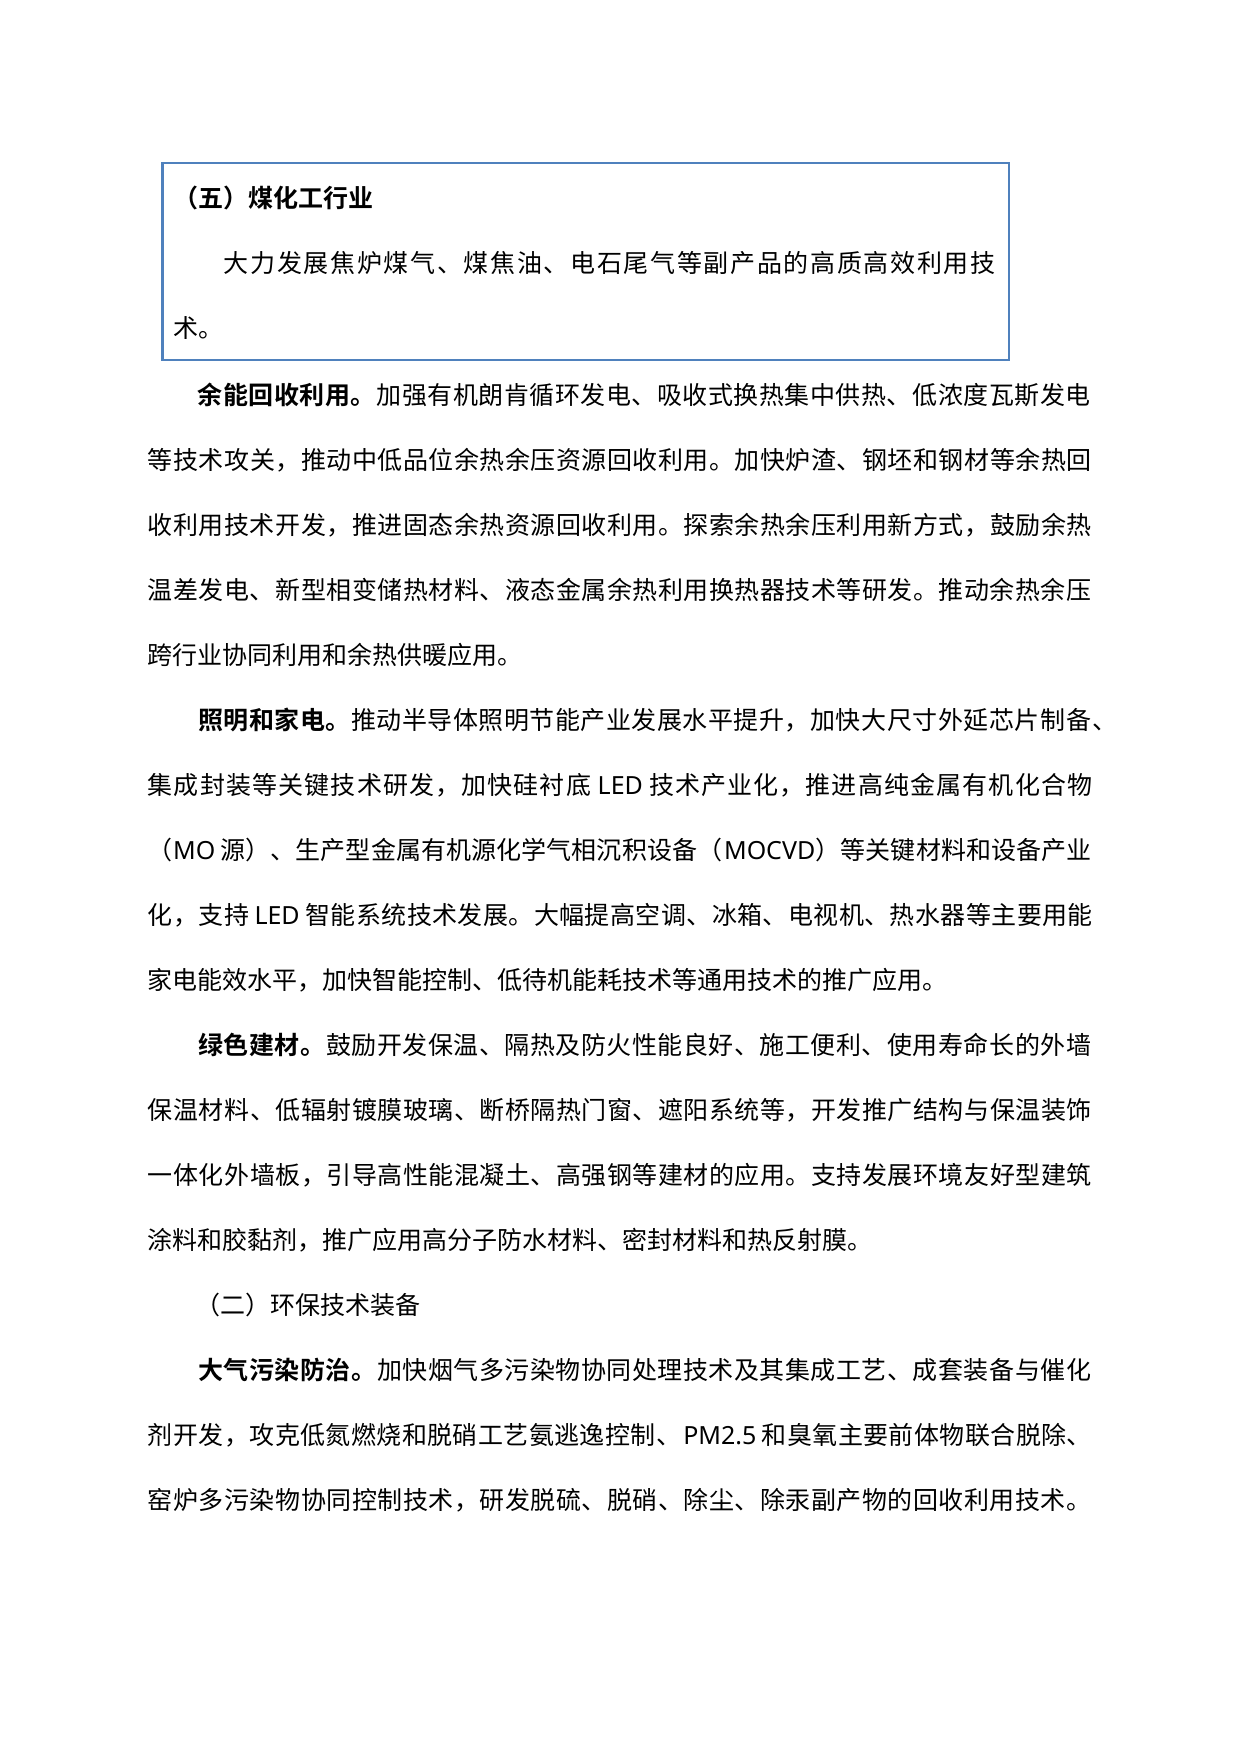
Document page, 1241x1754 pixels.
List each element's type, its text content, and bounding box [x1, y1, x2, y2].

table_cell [164, 164, 1008, 359]
list （二）环保技术装备 [148, 1271, 1092, 1336]
text 绿色建材。鼓励开发保温、隔热及防火性能良好、施工便利、使用寿命长的外墙保温材料、低辐射镀膜玻璃、断桥隔热门窗、遮阳系统等，开发推广结构与保温装饰一体化外墙板，引导高性能混凝土、高强钢等建材的应用。支持发展环境友好型建筑涂料和胶黏剂，推广应用高分子防水材料、密封材料和热反射膜。 [148, 1011, 1092, 1271]
text 照明和家电。推动半导体照明节能产业发展水平提升，加快大尺寸外延芯片制备、集成封装等关键技术研发，加快硅衬底LED技术产业化，推进高纯金属有机化合物（MO源）、生产型金属有机源化学气相沉积设备（MOCVD）等关键材料和设备产业化，支持LED智能系统技术发展。大幅提高空调、冰箱、电视机、热水器等主要用能家电能效水平，加快智能控制、低待机能耗技术等通用技术的推广应用。 [148, 686, 1092, 1011]
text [148, 1336, 1092, 1531]
text 余能回收利用。加强有机朗肯循环发电、吸收式换热集中供热、低浓度瓦斯发电等技术攻关，推动中低品位余热余压资源回收利用。加快炉渣、钢坯和钢材等余热回收利用技术开发，推进固态余热资源回收利用。探索余热余压利用新方式，鼓励余热温差发电、新型相变储热材料、液态金属余热利用换热器技术等研发。推动余热余压跨行业协同利用和余热供暖应用。 [148, 361, 1092, 686]
